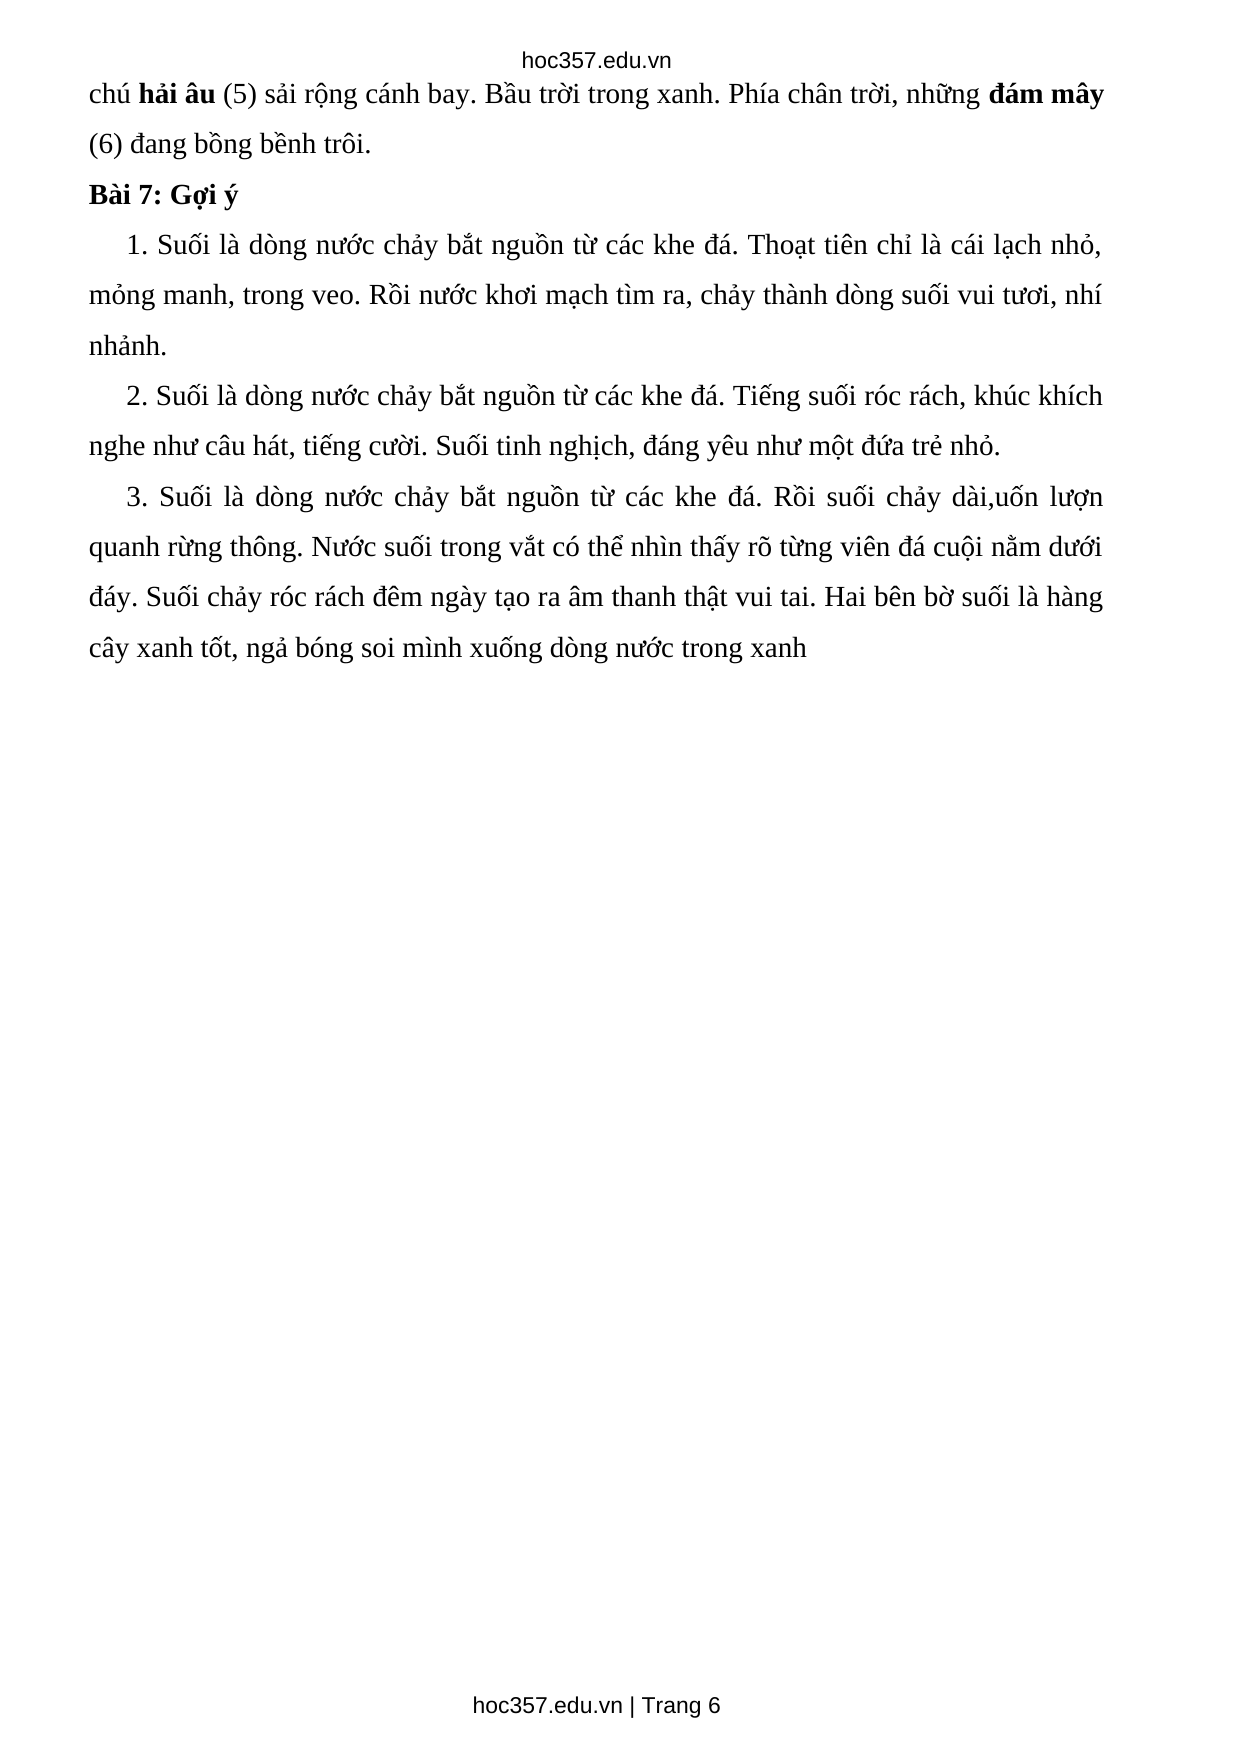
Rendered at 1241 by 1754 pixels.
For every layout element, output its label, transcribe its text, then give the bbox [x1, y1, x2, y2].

subtitle 2. Suối là dòng nước chảy bắt nguồn từ các khe đá. Tiếng suối róc rách, khúc khích nghe như câu hát, tiếng cười. Suối tinh nghịch, đáng yêu như một đứa trẻ nhỏ. [89, 378, 1104, 462]
subtitle 3. Suối là dòng nước chảy bắt nguồn từ các khe đá. Rồi suối chảy dài,uốn lượn quanh rừng thông. Nước suối trong vắt có thể nhìn thấy rõ từng viên đá cuội nằm dưới đáy. Suối chảy róc rách đêm ngày tạo ra âm thanh thật vui tai. Hai bên bờ suối là hàng cây xanh tốt, ngả bóng soi mình xuống dòng nước trong xanh [89, 479, 1104, 663]
subtitle 1. Suối là dòng nước chảy bắt nguồn từ các khe đá. Thoạt tiên chỉ là cái lạch nhỏ, mỏng manh, trong veo. Rồi nước khơi mạch tìm ra, chảy thành dòng suối vui tươi, nhí nhảnh. [89, 227, 1104, 361]
subtitle Bài 7: Gợi ý [89, 177, 1104, 210]
